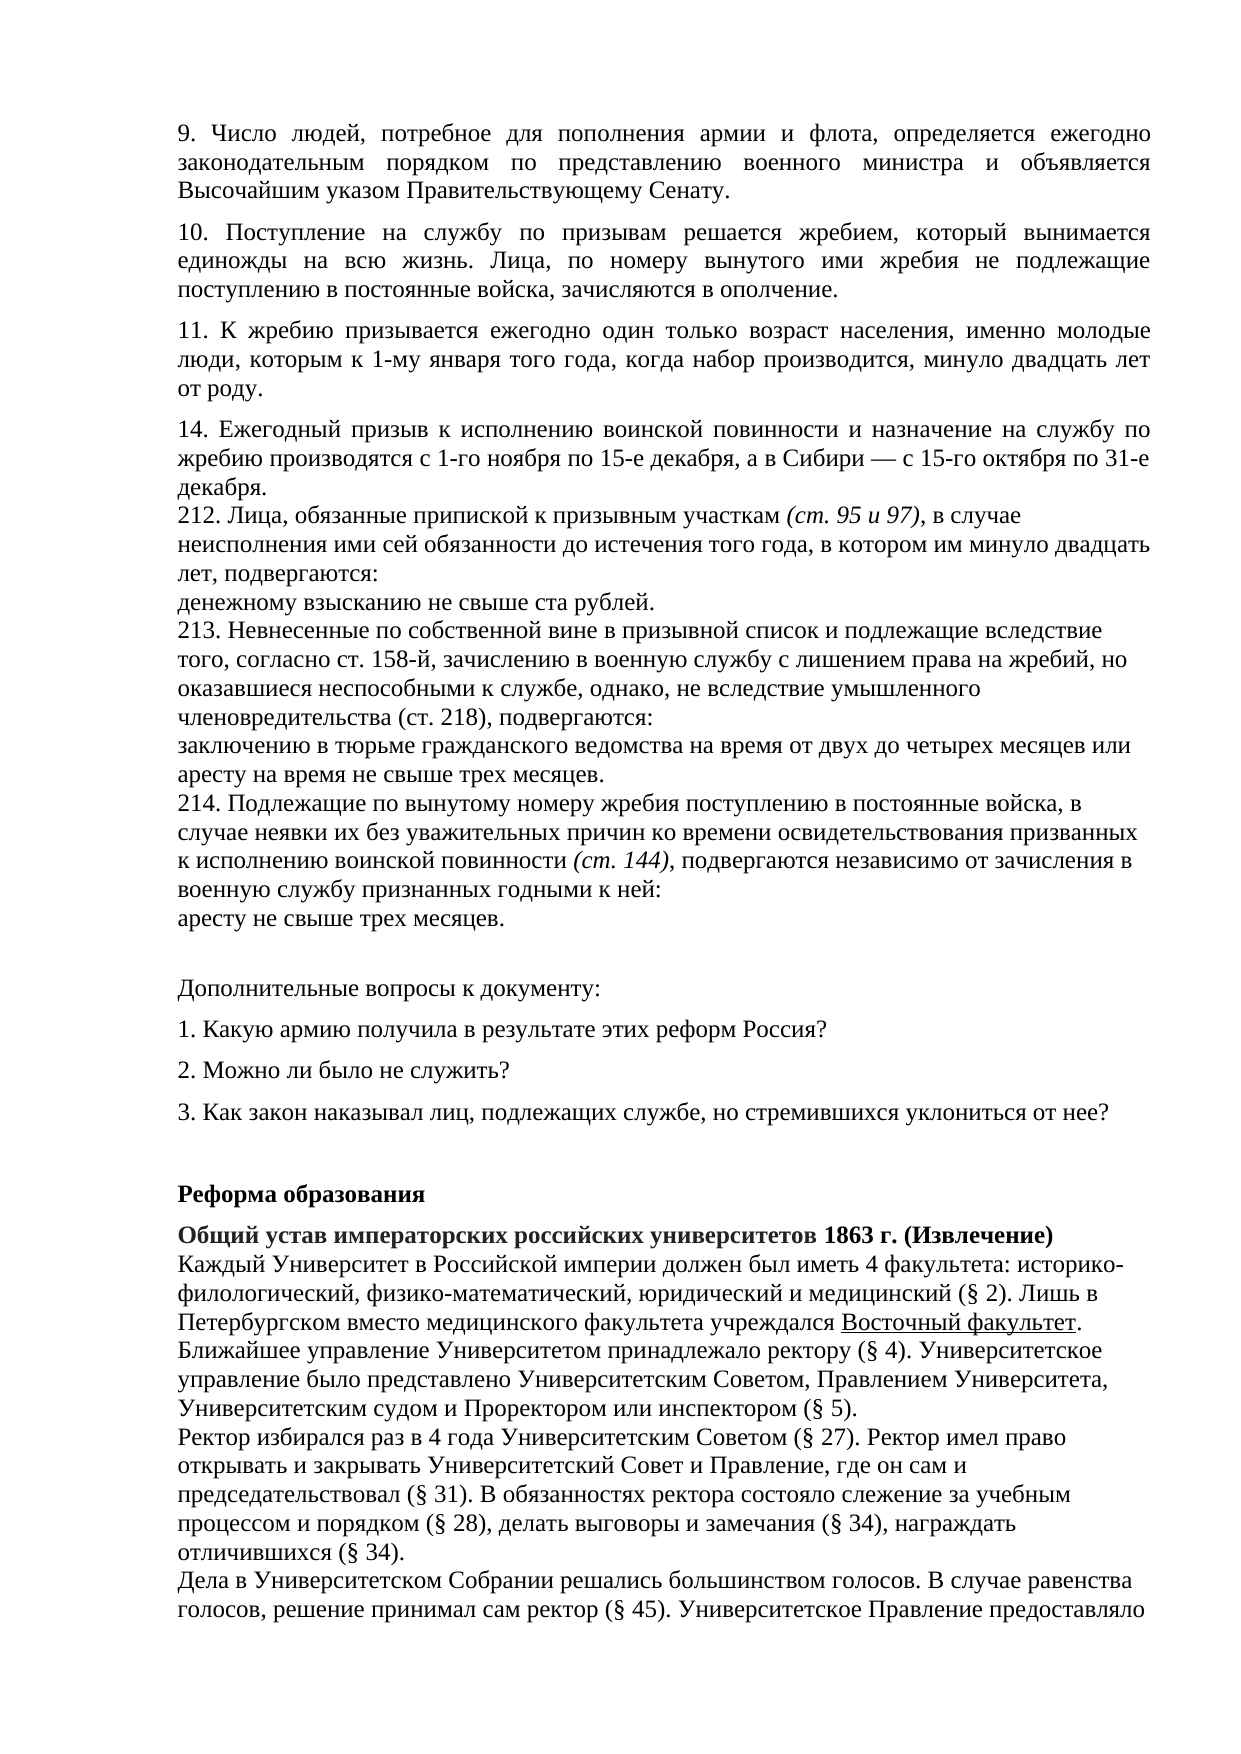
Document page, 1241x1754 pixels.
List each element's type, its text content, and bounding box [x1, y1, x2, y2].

text Каждый Университет в Российской империи должен был иметь 4 факультета: историко-филологический, физико-математический, юридический и медицинский (§ 2). Лишь в Петербургском вместо медицинского факультета учреждался Восточный факультет. Ближайшее управление Университетом принадлежало ректору (§ 4). Университетское управление было представлено Университетским Советом, Правлением Университета, Университетским судом и Проректором или инспектором (§ 5). [177, 1249, 1152, 1422]
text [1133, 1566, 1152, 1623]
text 1. Какую армию получила в результате этих реформ Россия? [177, 1014, 1152, 1043]
text 9. Число людей, потребное для пополнения армии и флота, определяется ежегодно законодательным порядком по представлению военного министра и объявляется Высочайшим указом Правительствующему Сенату. [177, 118, 1152, 204]
text Дополнительные вопросы к документу: [177, 973, 1152, 1002]
text Ректор избирался раз в 4 года Университетским Советом (§ 27). Ректор имел право открывать и закрывать Университетский Совет и Правление, где он сам и председательствовал (§ 31). В обязанностях ректора состояло слежение за учебным процессом и порядком (§ 28), делать выговоры и замечания (§ 34), награждать отличившихся (§ 34). [405, 1422, 1152, 1566]
text Реформа образования [177, 1179, 1152, 1208]
text 14. Ежегодный призыв к исполнению воинской повинности и назначение на службу по жребию производятся с 1-го ноября по 15-е декабря, а в Сибири — с 15-го октября по 31-е декабря. [177, 414, 1152, 501]
text Общий устав императорских российских университетов 1863 г. (Извлечение) [817, 1221, 1152, 1249]
text 214. Подлежащие по вынутому номеру жребия поступлению в постоянные войска, в случае неявки их без уважительных причин ко времени освидетельствования призванных к исполнению воинской повинности (ст. 144), подвергаются независимо от зачисления в военную службу признанных годными к ней: [177, 788, 1152, 903]
text 11. К жребию призывается ежегодно один только возраст населения, именно молодые люди, которым к 1-му января того года, когда набор производится, минуло двадцать лет от роду. [177, 316, 1152, 402]
text 212. Лица, обязанные припиской к призывным участкам (ст. 95 и 97), в случае неисполнения ими сей обязанности до истечения того года, в котором им минуло двадцать лет, подвергаются: [177, 501, 1152, 587]
text денежному взысканию не свыше ста рублей. [177, 587, 1152, 616]
text заключению в тюрьме гражданского ведомства на время от двух до четырех месяцев или аресту на время не свыше трех месяцев. [177, 731, 1152, 788]
text 3. Как закон наказывал лиц, подлежащих службе, но стремившихся уклониться от нее? [177, 1097, 1152, 1126]
text 2. Можно ли было не служить? [177, 1056, 1152, 1084]
text 213. Невнесенные по собственной вине в призывной список и подлежащие вследствие того, согласно ст. 158-й, зачислению в военную службу с лишением права на жребий, но оказавшиеся неспособными к службе, однако, не вследствие умышленного членовредительства (ст. 218), подвергаются: [177, 616, 1152, 731]
text аресту не свыше трех месяцев. [177, 903, 1152, 932]
text 10. Поступление на службу по призывам решается жребием, который вынимается единожды на всю жизнь. Лица, по номеру вынутого ими жребия не подлежащие поступлению в постоянные войска, зачисляются в ополчение. [177, 217, 1152, 303]
